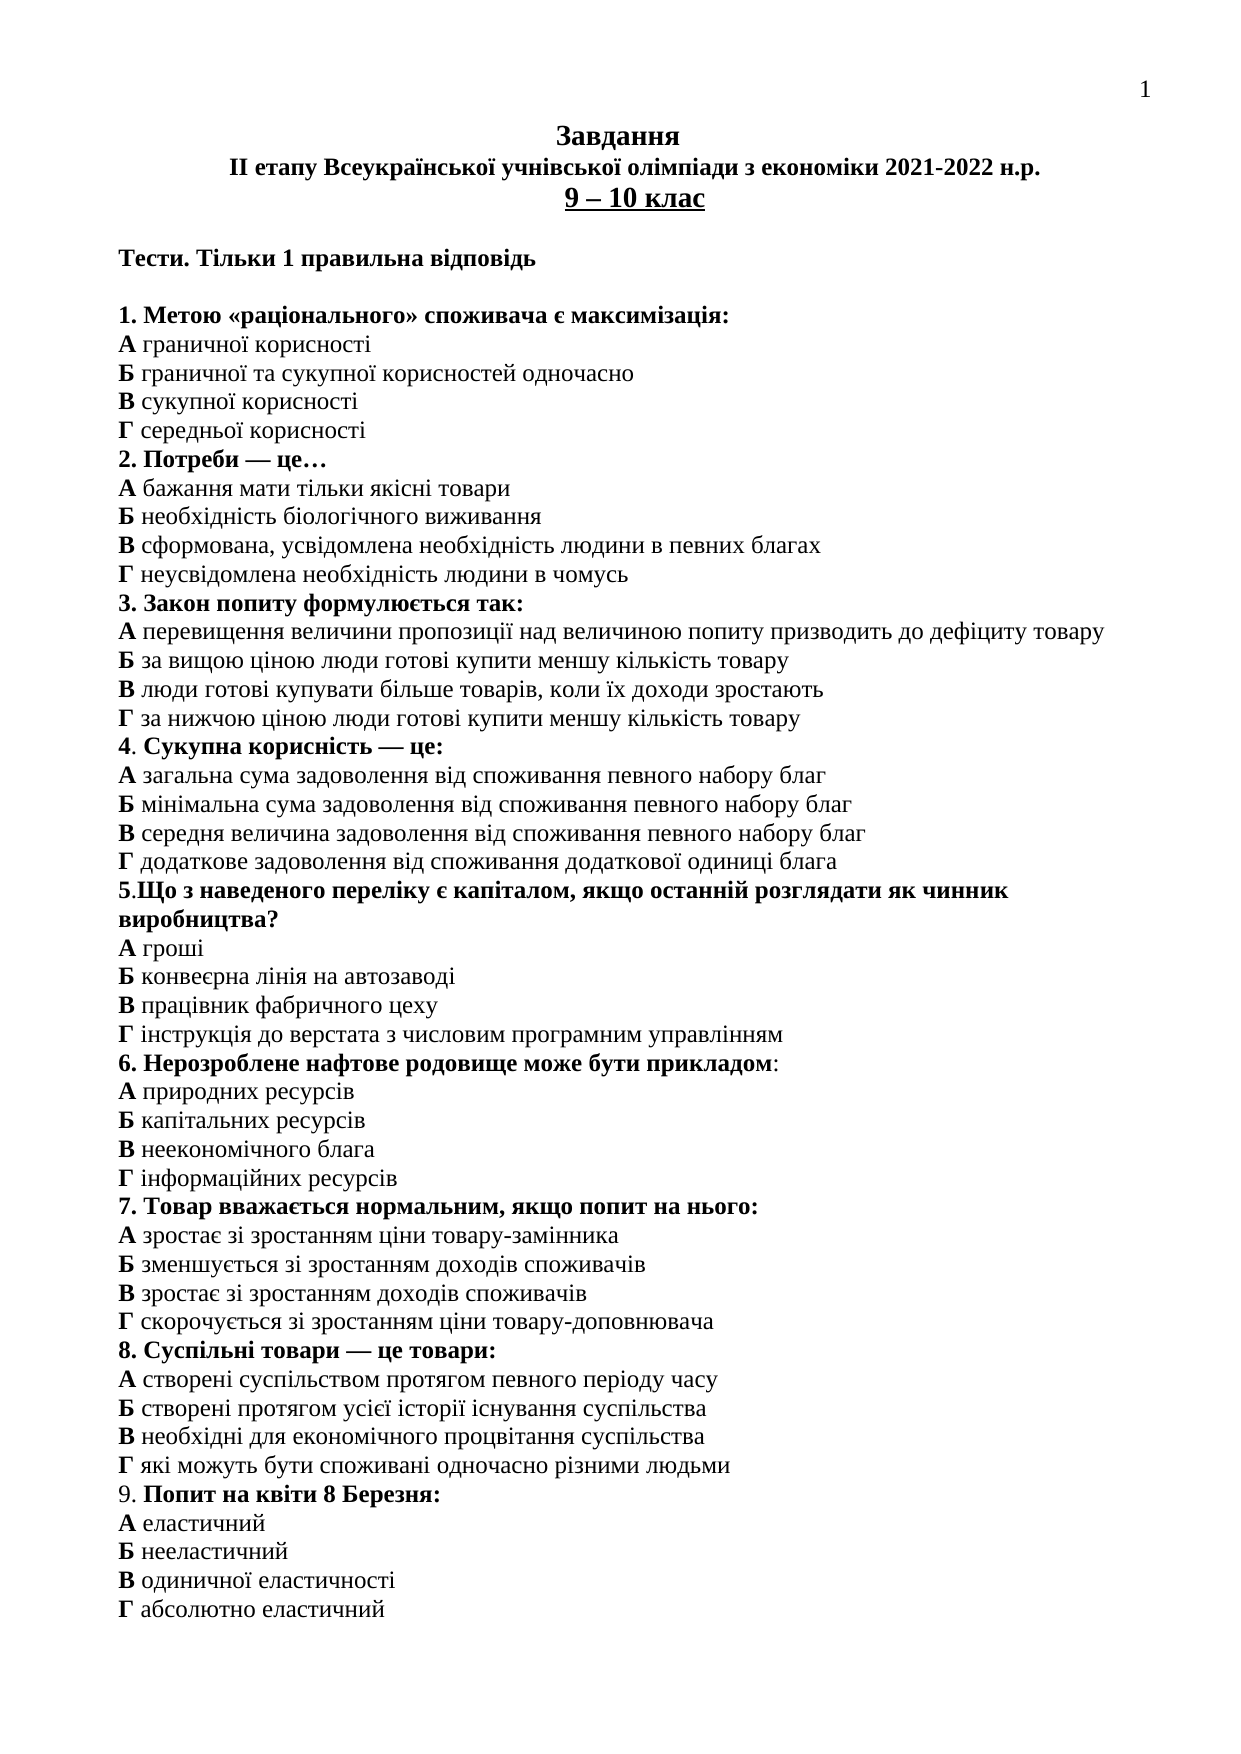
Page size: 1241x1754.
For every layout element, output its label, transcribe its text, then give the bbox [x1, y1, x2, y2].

text Г середньої корисності [118, 415, 1152, 444]
text 3. Закон попиту формулюється так: [118, 588, 1152, 616]
text Б конвеєрна лінія на автозаводі [118, 961, 1152, 990]
text Тести. Тільки 1 правильна відповідь [118, 243, 1152, 271]
text Б граничної та сукупної корисностей одночасно [118, 358, 1152, 386]
text В люди готові купувати більше товарів, коли їх доходи зростають [118, 674, 1152, 703]
text Г додаткове задоволення від споживання додаткової одиниці блага [118, 846, 1152, 875]
text Б капітальних ресурсів [118, 1105, 1152, 1134]
text А еластичний [118, 1508, 1152, 1536]
text 4. Сукупна корисність — це: [118, 731, 1152, 760]
text Б за вищою ціною люди готові купити меншу кількість товару [118, 645, 1152, 674]
text Б зменшується зі зростанням доходів споживачів [118, 1249, 1152, 1278]
text Г скорочується зі зростанням ціни товару-доповнювача [118, 1306, 1152, 1335]
text В одиничної еластичності [118, 1565, 1152, 1594]
text Г неусвідомлена необхідність людини в чомусь [118, 559, 1152, 588]
text Завдання [118, 118, 1240, 152]
text В середня величина задоволення від споживання певного набору благ [118, 818, 1152, 846]
text Г абсолютно еластичний [118, 1594, 1152, 1623]
text А гроші [118, 933, 1152, 961]
text 7. Товар вважається нормальним, якщо попит на нього: [118, 1191, 1152, 1220]
text В неекономічного блага [118, 1134, 1152, 1163]
text Б створені протягом усієї історії існування суспільства [118, 1393, 1152, 1421]
text А створені суспільством протягом певного періоду часу [118, 1364, 1152, 1393]
text А загальна сума задоволення від споживання певного набору благ [118, 760, 1152, 789]
text 2. Потреби — це… [118, 444, 1152, 473]
text Г за нижчою ціною люди готові купити меншу кількість товару [118, 703, 1152, 731]
text А бажання мати тільки якісні товари [118, 473, 1152, 501]
text ІІ етапу Всеукраїнської учнівської олімпіади з економіки 2021-2022 н.р. [118, 152, 1152, 180]
text А зростає зі зростанням ціни товару-замінника [118, 1220, 1152, 1249]
text Б нееластичний [118, 1536, 1152, 1565]
text В сукупної корисності [118, 386, 1152, 415]
text В працівник фабричного цеху [118, 990, 1152, 1019]
text 6. Нерозроблене нафтове родовище може бути прикладом: [118, 1048, 1152, 1076]
text А граничної корисності [118, 329, 1152, 358]
text Б мінімальна сума задоволення від споживання певного набору благ [118, 789, 1152, 818]
text В необхідні для економічного процвітання суспільства [118, 1421, 1152, 1450]
text 5.Що з наведеного переліку є капіталом, якщо останній розглядати як чинник виробництва? [118, 875, 1152, 933]
text Г інструкція до верстата з числовим програмним управлінням [118, 1019, 1152, 1048]
text 1. Метою «раціонального» споживача є максимізація: [118, 300, 1152, 329]
text 8. Суспільні товари — це товари: [118, 1335, 1152, 1364]
text 9 – 10 клас [118, 180, 1152, 214]
text В зростає зі зростанням доходів споживачів [118, 1278, 1152, 1306]
text 9. Попит на квіти 8 Березня: [118, 1479, 1152, 1508]
text Б необхідність біологічного виживання [118, 501, 1152, 530]
text А природних ресурсів [118, 1076, 1152, 1105]
text Г які можуть бути споживані одночасно різними людьми [118, 1450, 1152, 1479]
text Г інформаційних ресурсів [118, 1163, 1152, 1191]
text В сформована, усвідомлена необхідність людини в певних благах [118, 530, 1152, 559]
text А перевищення величини пропозиції над величиною попиту призводить до дефіциту товару [118, 616, 1152, 645]
